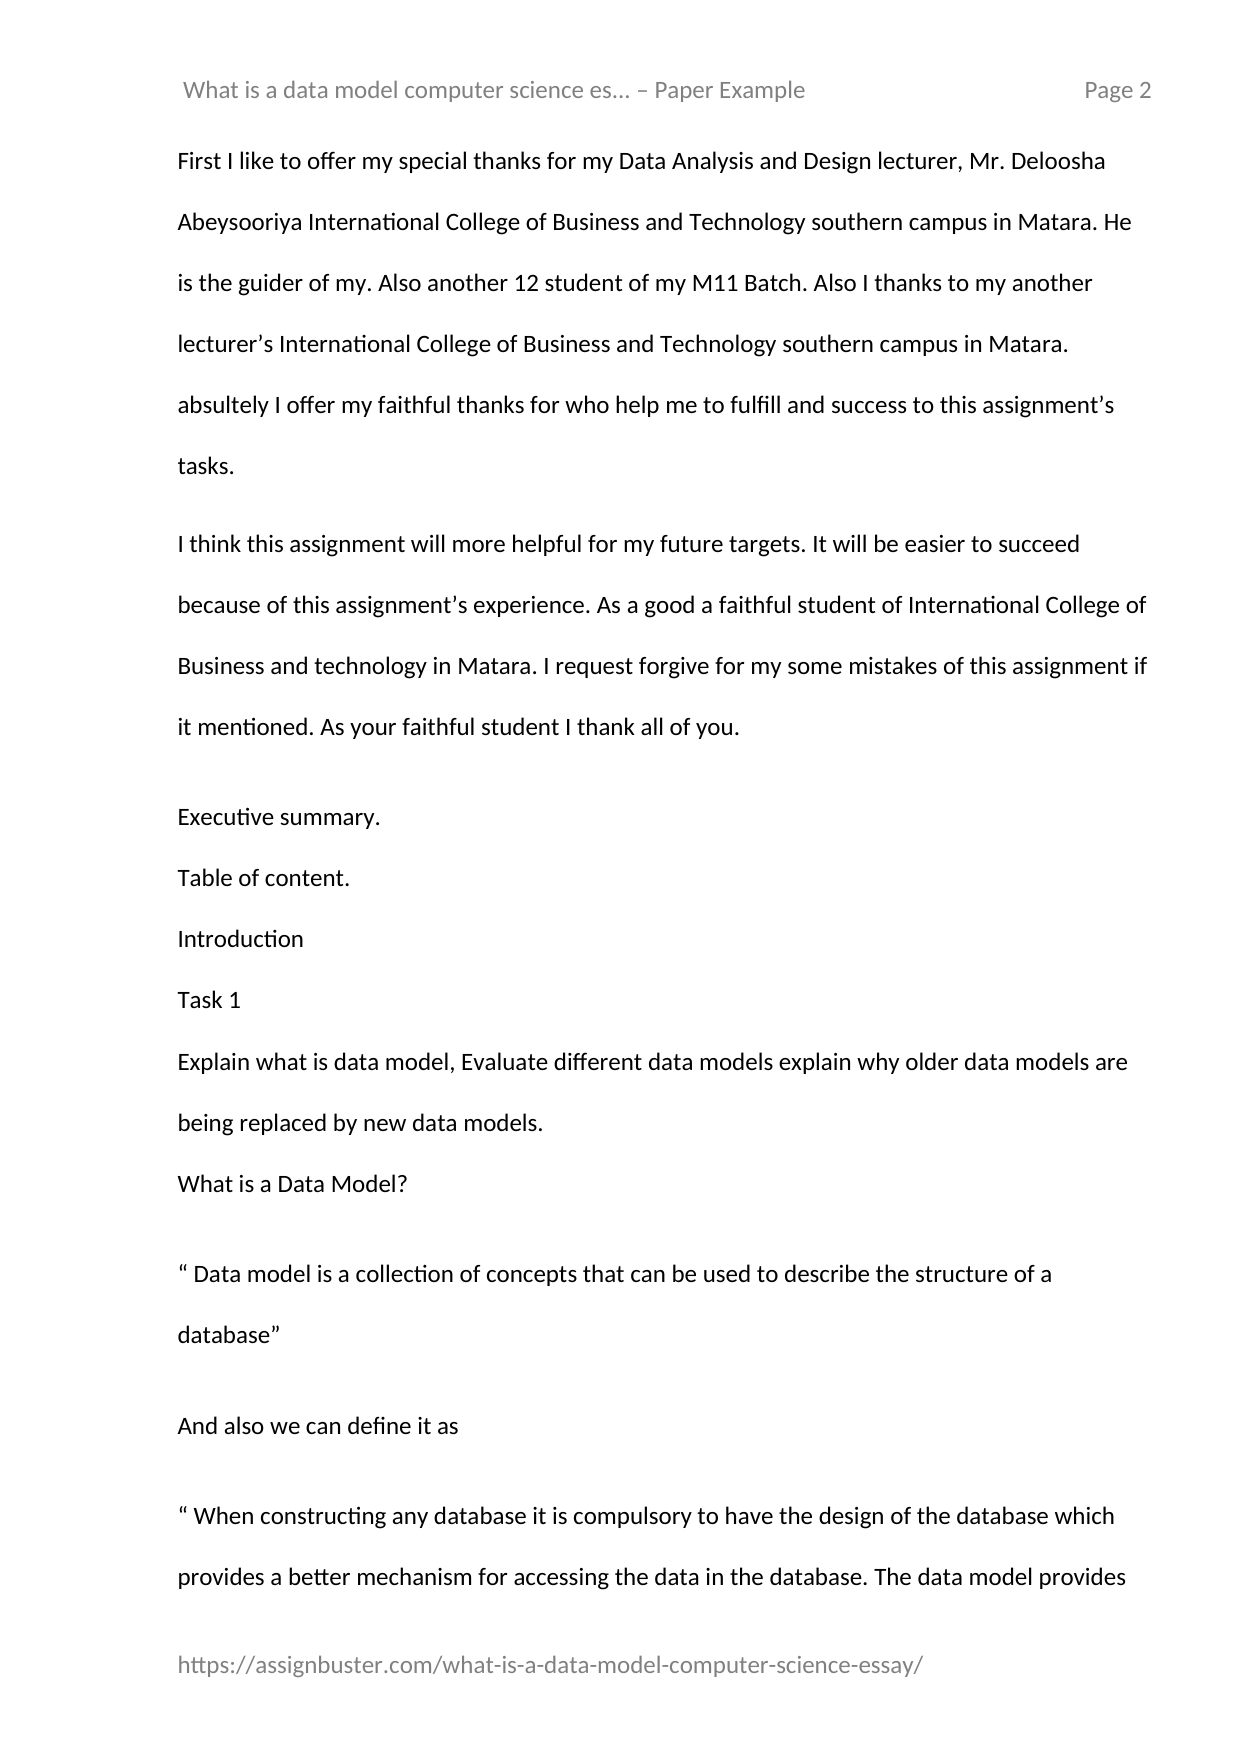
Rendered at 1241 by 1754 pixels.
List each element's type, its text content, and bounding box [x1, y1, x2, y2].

text “ Data model is a collection of concepts that can be used to describe the structure of a database” [177, 1258, 1152, 1350]
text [177, 1500, 1152, 1592]
text I think this assignment will more helpful for my future targets. It will be easier to succeed because of this assignment’s experience. As a good a faithful student of International College of Business and technology in Matara. I request forgive for my some mistakes of this assignment if it mentioned. As your faithful student I thank all of you. [177, 528, 1152, 742]
text And also we can define it as [177, 1410, 1152, 1440]
text Executive summary. Table of content. Introduction Task 1 Explain what is data model, Evaluate different data models explain why older data models are being replaced by new data models. What is a Data Model? [177, 802, 1152, 1198]
text First I like to offer my special thanks for my Data Analysis and Design lecturer, Mr. Deloosha Abeysooriya International College of Business and Technology southern campus in Matara. He is the guider of my. Also another 12 student of my M11 Batch. Also I thanks to my another lecturer’s International College of Business and Technology southern campus in Matara. absultely I offer my faithful thanks for who help me to fulfill and success to this assignment’s tasks. [177, 145, 1152, 481]
